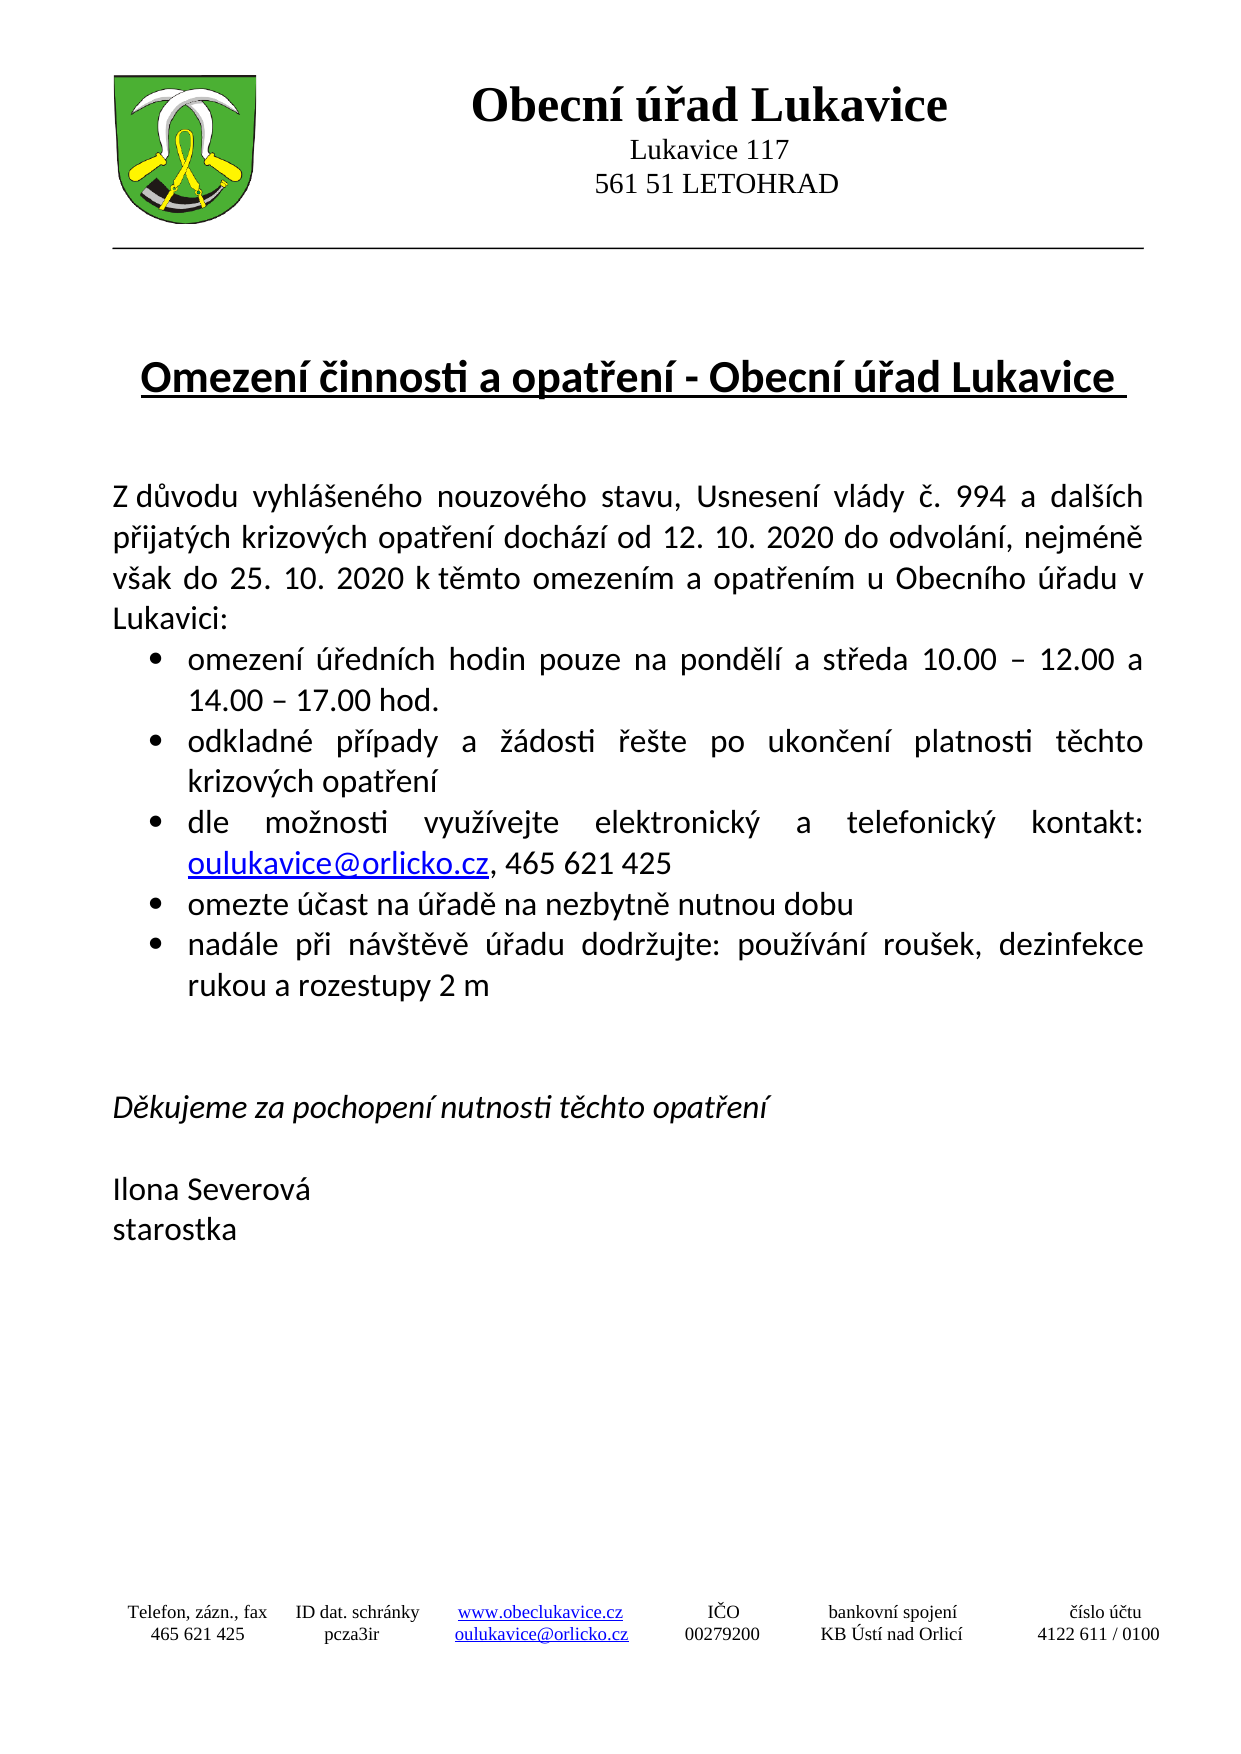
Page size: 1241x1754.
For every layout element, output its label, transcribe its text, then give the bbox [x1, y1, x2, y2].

picture [112, 75, 256, 222]
text Z důvodu vyhlášeného nouzového stavu, Usnesení vlády č. 994 a dalších přijatých krizových opatření dochází od 12. 10. 2020 do odvolání, nejméně však do 25. 10. 2020 k těmto omezením a opatřením u Obecního úřadu v Lukavici: [112, 475, 1144, 638]
title Obecní úřad Lukavice [256, 75, 1144, 132]
list dle možnosti využívejte elektronický a telefonický kontakt: oulukavice@orlicko.cz, 465 621 425 [150, 801, 1144, 882]
list odkladné případy a žádosti řešte po ukončení platnosti těchto krizových opatření [150, 719, 1144, 801]
list omezení úředních hodin pouze na pondělí a středa 10.00 – 12.00 a 14.00 – 17.00 hod. [150, 638, 1144, 719]
text Děkujeme za pochopení nutnosti těchto opatření [112, 1086, 1144, 1127]
list omezte účast na úřadě na nezbytně nutnou dobu [150, 882, 1144, 923]
text Omezení činnosti a opatření - Obecní úřad Lukavice [112, 348, 1144, 404]
text 561 51 LETOHRAD [256, 166, 1144, 199]
text Ilona Severová [112, 1168, 1144, 1208]
text Lukavice 117 [256, 132, 1144, 166]
list nadále při návštěvě úřadu dodržujte: používání roušek, dezinfekce rukou a rozestupy 2 m [150, 923, 1144, 1005]
text starostka [112, 1208, 1144, 1249]
